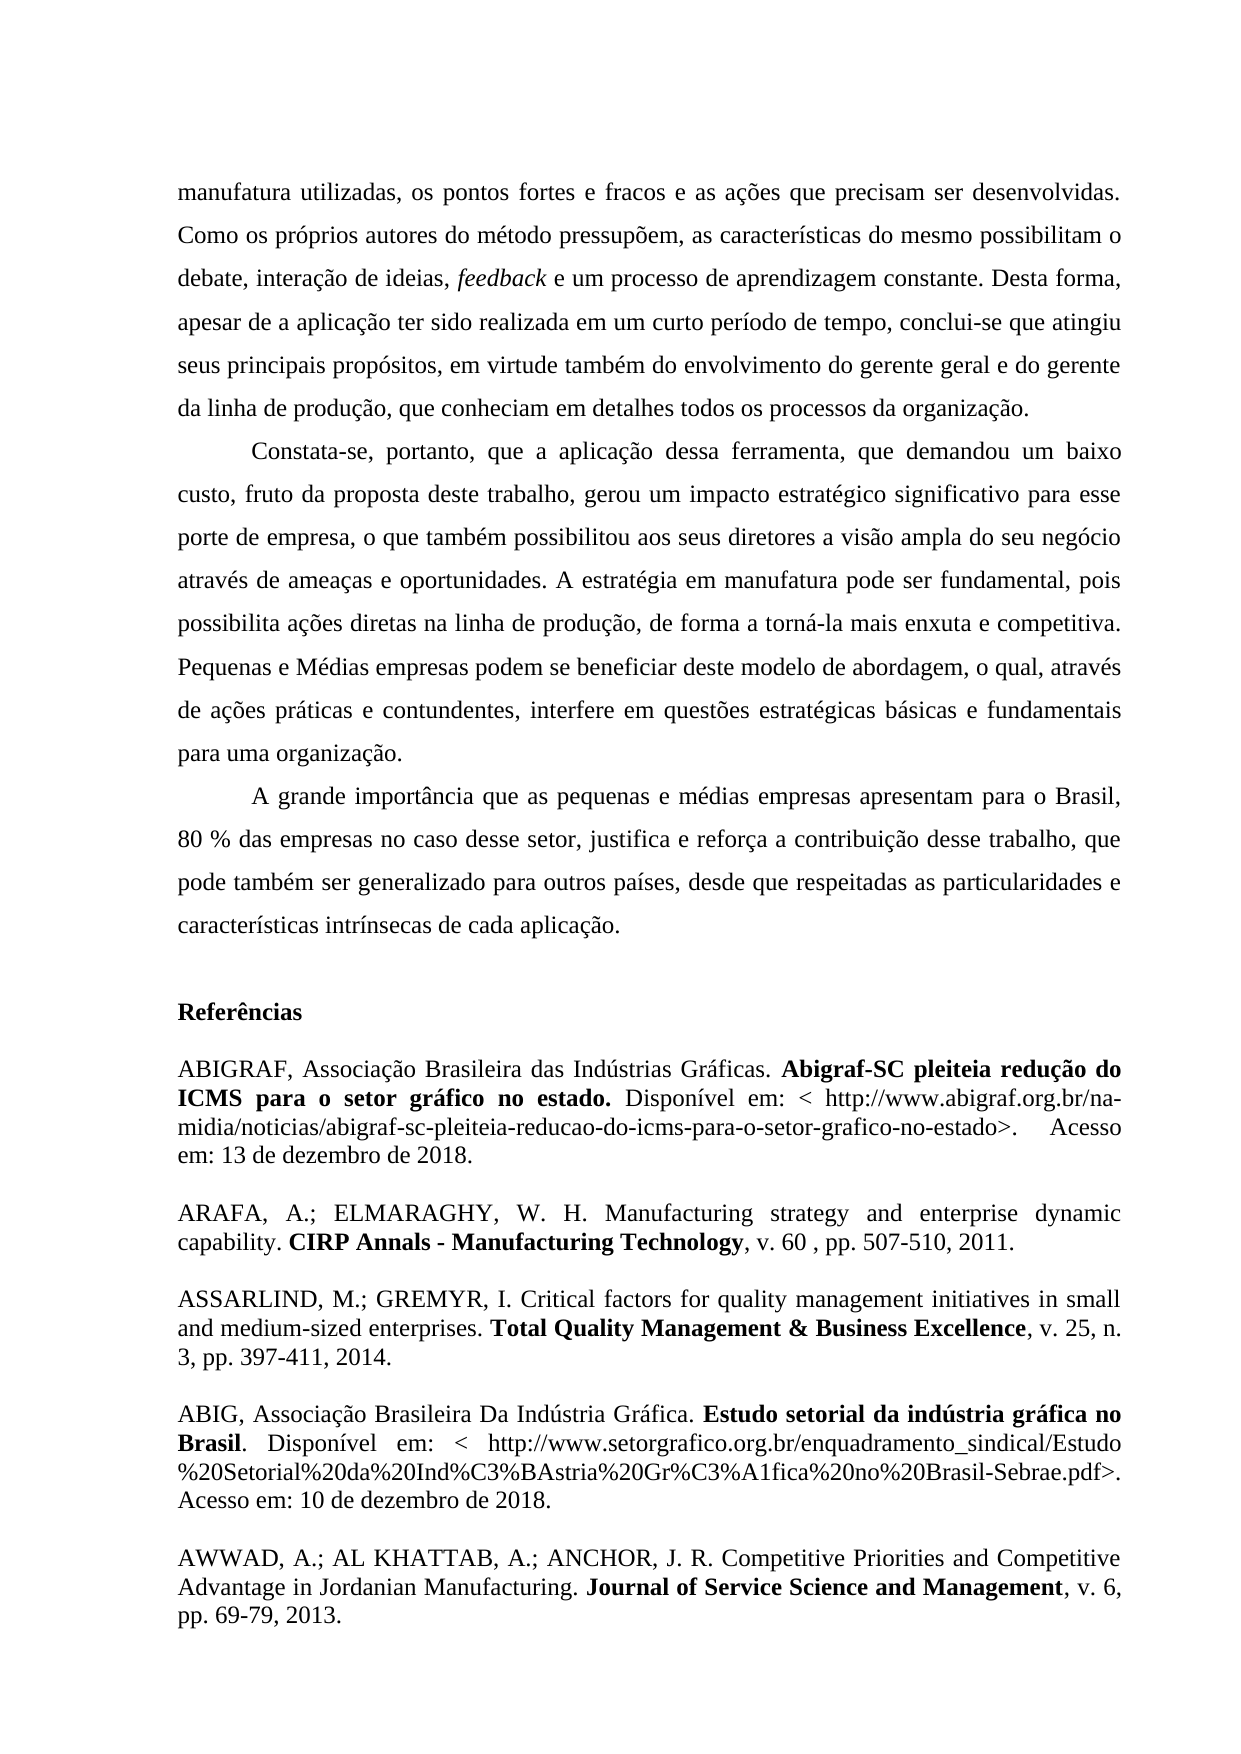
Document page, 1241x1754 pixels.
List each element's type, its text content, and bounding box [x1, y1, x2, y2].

text A grande importância que as pequenas e médias empresas apresentam para o Brasil, 80 % das empresas no caso desse setor, justifica e reforça a contribuição desse trabalho, que pode também ser generalizado para outros países, desde que respeitadas as particularidades e características intrínsecas de cada aplicação. [177, 781, 1122, 939]
text Constata-se, portanto, que a aplicação dessa ferramenta, que demandou um baixo custo, fruto da proposta deste trabalho, gerou um impacto estratégico significativo para esse porte de empresa, o que também possibilitou aos seus diretores a visão ampla do seu negócio através de ameaças e oportunidades. A estratégia em manufatura pode ser fundamental, pois possibilita ações diretas na linha de produção, de forma a torná-la mais enxuta e competitiva. Pequenas e Médias empresas podem se beneficiar deste modelo de abordagem, o qual, através de ações práticas e contundentes, interfere em questões estratégicas básicas e fundamentais para uma organização. [177, 436, 1122, 767]
text ABIGRAF, Associação Brasileira das Indústrias Gráficas. Abigraf-SC pleiteia redução do ICMS para o setor gráfico no estado. Disponível em: < http://www.abigraf.org.br/na-midia/noticias/abigraf-sc-pleiteia-reducao-do-icms-para-o-setor-grafico-no-estado>. Acesso em: 13 de dezembro de 2018. [177, 1054, 1122, 1169]
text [177, 177, 1122, 422]
text Referências [177, 997, 1122, 1025]
text ASSARLIND, M.; GREMYR, I. Critical factors for quality management initiatives in small and medium-sized enterprises. Total Quality Management & Business Excellence, v. 25, n. 3, pp. 397-411, 2014. [177, 1284, 1122, 1370]
text ABIG, Associação Brasileira Da Indústria Gráfica. Estudo setorial da indústria gráfica no Brasil. Disponível em: < http://www.setorgrafico.org.br/enquadramento_sindical/Estudo%20Setorial%20da%20Ind%C3%BAstria%20Gr%C3%A1fica%20no%20Brasil-Sebrae.pdf>. Acesso em: 10 de dezembro de 2018. [177, 1399, 1122, 1514]
text AWWAD, A.; AL KHATTAB, A.; ANCHOR, J. R. Competitive Priorities and Competitive Advantage in Jordanian Manufacturing. Journal of Service Science and Management, v. 6, pp. 69-79, 2013. [177, 1543, 1122, 1629]
text ARAFA, A.; ELMARAGHY, W. H. Manufacturing strategy and enterprise dynamic capability. CIRP Annals - Manufacturing Technology, v. 60 , pp. 507-510, 2011. [177, 1198, 1122, 1255]
